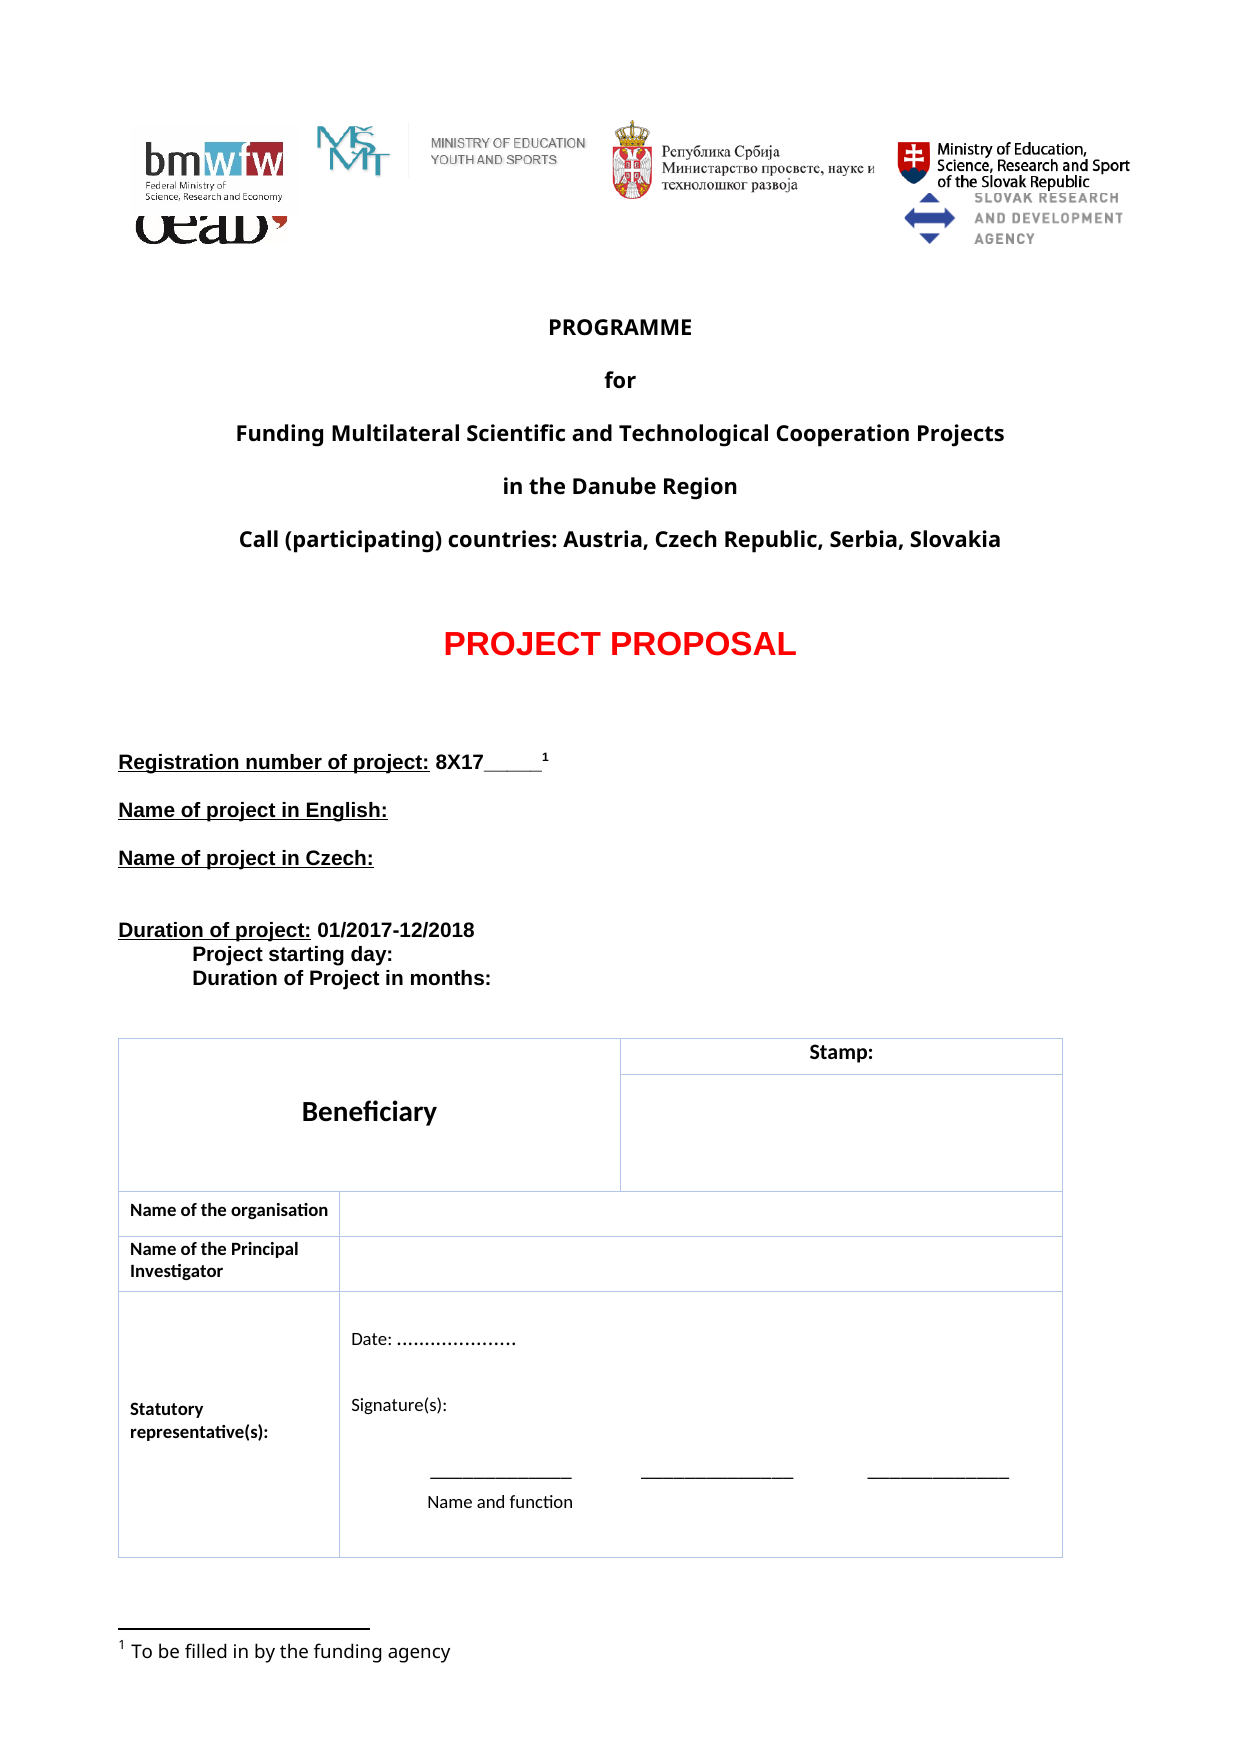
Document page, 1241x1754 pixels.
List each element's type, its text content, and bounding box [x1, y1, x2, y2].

text Funding Multilateral Scientific and Technological Cooperation Projects [118, 418, 1122, 448]
table_cell Name of the organisation [119, 1192, 339, 1236]
text Registration number of project: 8X17_____ [118, 750, 1122, 774]
table_header Stamp: [621, 1039, 1062, 1073]
table_cell [340, 1192, 1062, 1236]
table_header [883, 121, 1146, 244]
text in the Danube Region [118, 471, 1122, 501]
picture [129, 125, 299, 244]
text Name of project in Czech: [118, 846, 1122, 870]
picture [612, 120, 875, 199]
table_cell Name of the Principal Investigator [119, 1237, 339, 1291]
text PROGRAMME [118, 312, 1122, 342]
text Duration of Project in months: [118, 966, 1122, 989]
text Project starting day: [118, 942, 1122, 966]
table_header [306, 121, 882, 244]
picture [895, 137, 1138, 244]
table_cell [621, 1075, 1062, 1191]
text Name of project in English: [118, 798, 1122, 822]
text for [118, 365, 1122, 395]
table_cell Statutory representative(s): [119, 1292, 339, 1557]
text Duration of project: 01/2017-12/2018 [118, 918, 1122, 942]
picture [316, 122, 598, 179]
table_header Beneficiary [119, 1039, 620, 1191]
table_cell [340, 1237, 1062, 1291]
text PROJECT PROPOSAL [118, 624, 1122, 662]
text Call (participating) countries: Austria, Czech Republic, Serbia, Slovakia [118, 524, 1122, 554]
table_header [118, 121, 306, 244]
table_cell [340, 1292, 1062, 1557]
